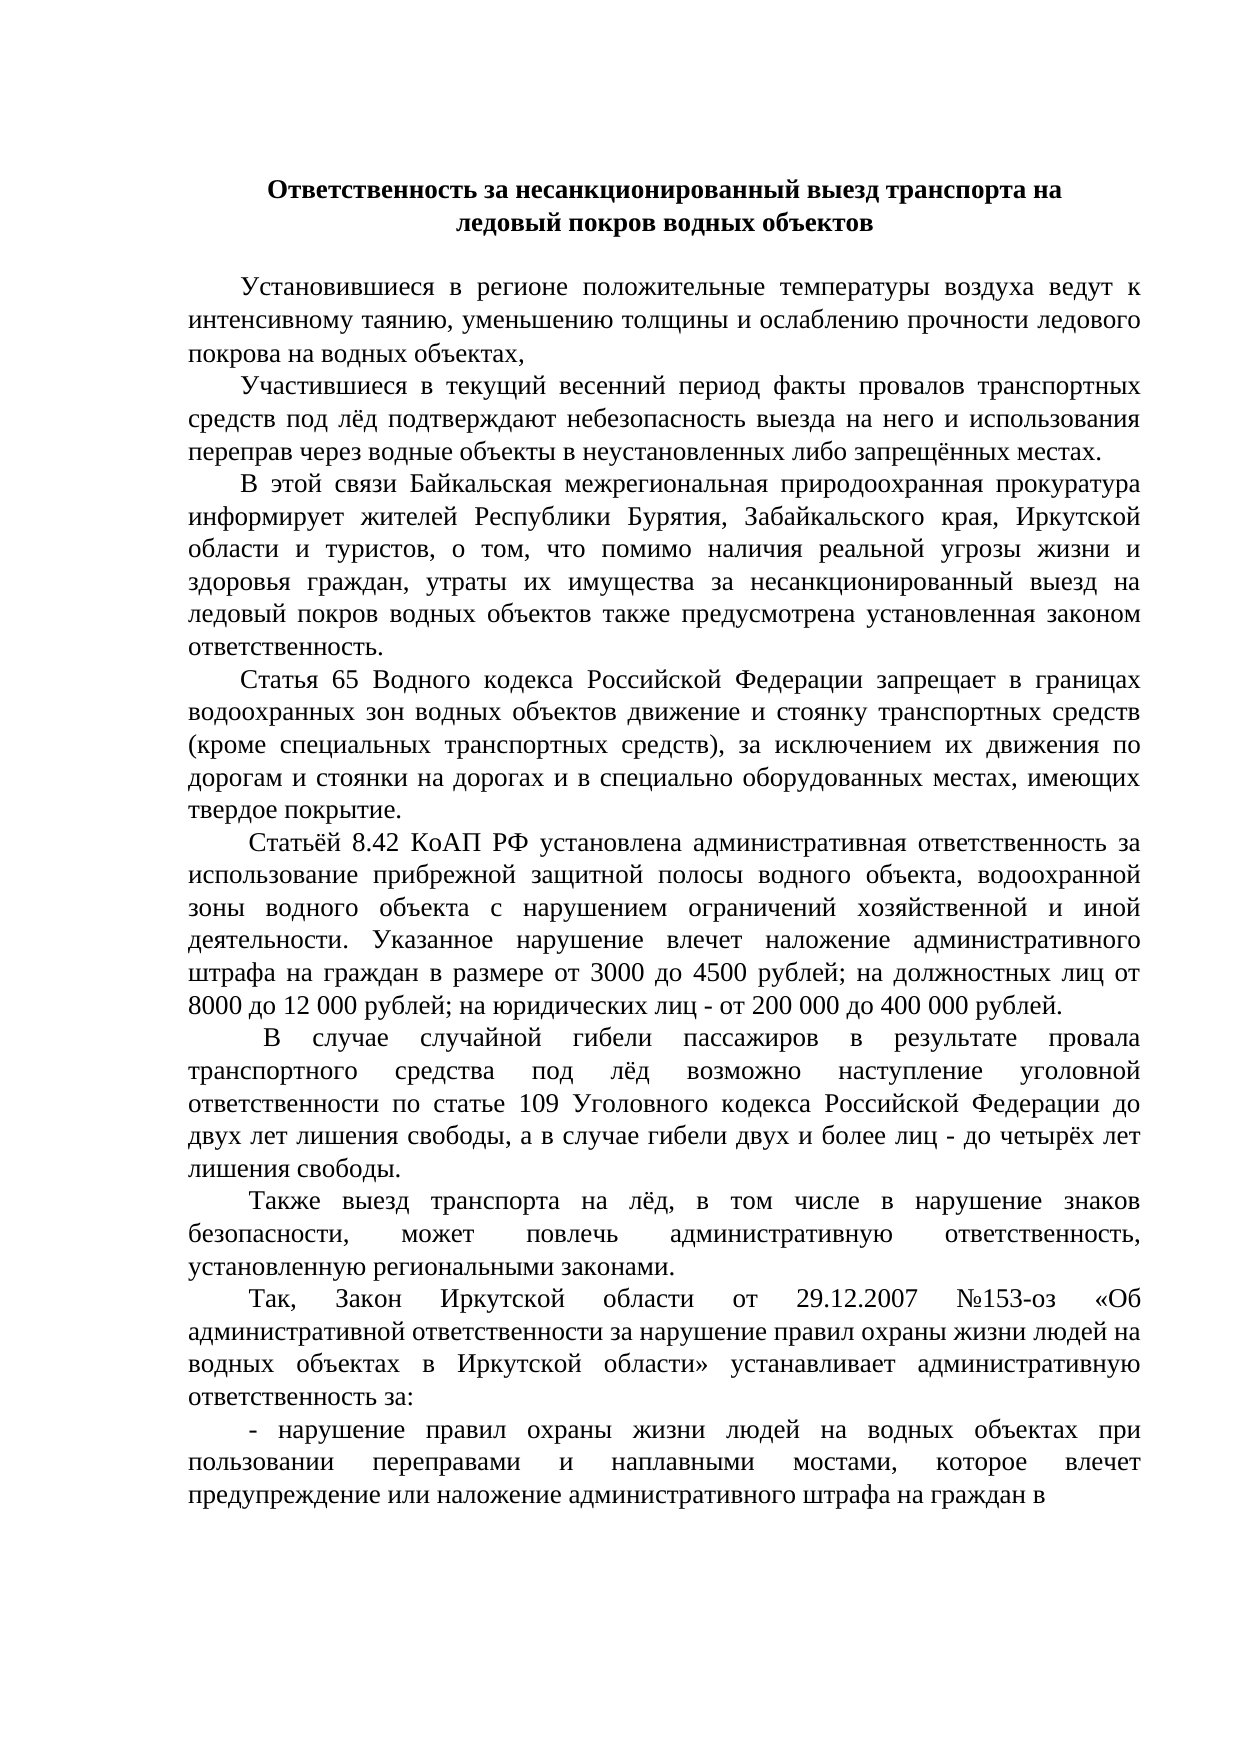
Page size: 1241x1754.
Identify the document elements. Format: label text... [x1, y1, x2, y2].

text Участившиеся в текущий весенний период факты провалов транспортных средств под лёд подтверждают небезопасность выезда на него и использования переправ через водные объекты в неустановленных либо запрещённых местах. [188, 369, 1142, 466]
text Статьёй 8.42 КоАП РФ установлена административная ответственность за использование прибрежной защитной полосы водного объекта, водоохранной зоны водного объекта с нарушением ограничений хозяйственной и иной деятельности. Указанное нарушение влечет наложение административного штрафа на граждан в размере от 3000 до 4500 рублей; на должностных лиц от 8000 до 12 000 рублей; на юридических лиц - от 200 000 до 400 000 рублей. [188, 825, 1142, 1021]
text Установившиеся в регионе положительные температуры воздуха ведут к интенсивному таянию, уменьшению толщины и ослаблению прочности ледового покрова на водных объектах, [188, 269, 1142, 369]
text - нарушение правил охраны жизни людей на водных объектах при пользовании переправами и наплавными мостами, которое влечет предупреждение или наложение административного штрафа на граждан в [188, 1412, 1142, 1510]
text Также выезд транспорта на лёд, в том числе в нарушение знаков безопасности, может повлечь административную ответственность, установленную региональными законами. [188, 1184, 1142, 1282]
text Так, Закон Иркутской области от 29.12.2007 №153-оз «Об административной ответственности за нарушение правил охраны жизни людей на водных объектах в Иркутской области» устанавливает административную ответственность за: [188, 1282, 1142, 1412]
text В случае случайной гибели пассажиров в результате провала транспортного средства под лёд возможно наступление уголовной ответственности по статье 109 Уголовного кодекса Российской Федерации до двух лет лишения свободы, а в случае гибели двух и более лиц - до четырёх лет лишения свободы. [188, 1021, 1142, 1184]
text Ответственность за несанкционированный выезд транспорта на ледовый покров водных объектов [188, 172, 1142, 238]
text В этой связи Байкальская межрегиональная природоохранная прокуратура информирует жителей Республики Бурятия, Забайкальского края, Иркутской области и туристов, о том, что помимо наличия реальной угрозы жизни и здоровья граждан, утраты их имущества за несанкционированный выезд на ледовый покров водных объектов также предусмотрена установленная законом ответственность. [188, 466, 1142, 662]
text Статья 65 Водного кодекса Российской Федерации запрещает в границах водоохранных зон водных объектов движение и стоянку транспортных средств (кроме специальных транспортных средств), за исключением их движения по дорогам и стоянки на дорогах и в специально оборудованных местах, имеющих твердое покрытие. [188, 662, 1142, 825]
